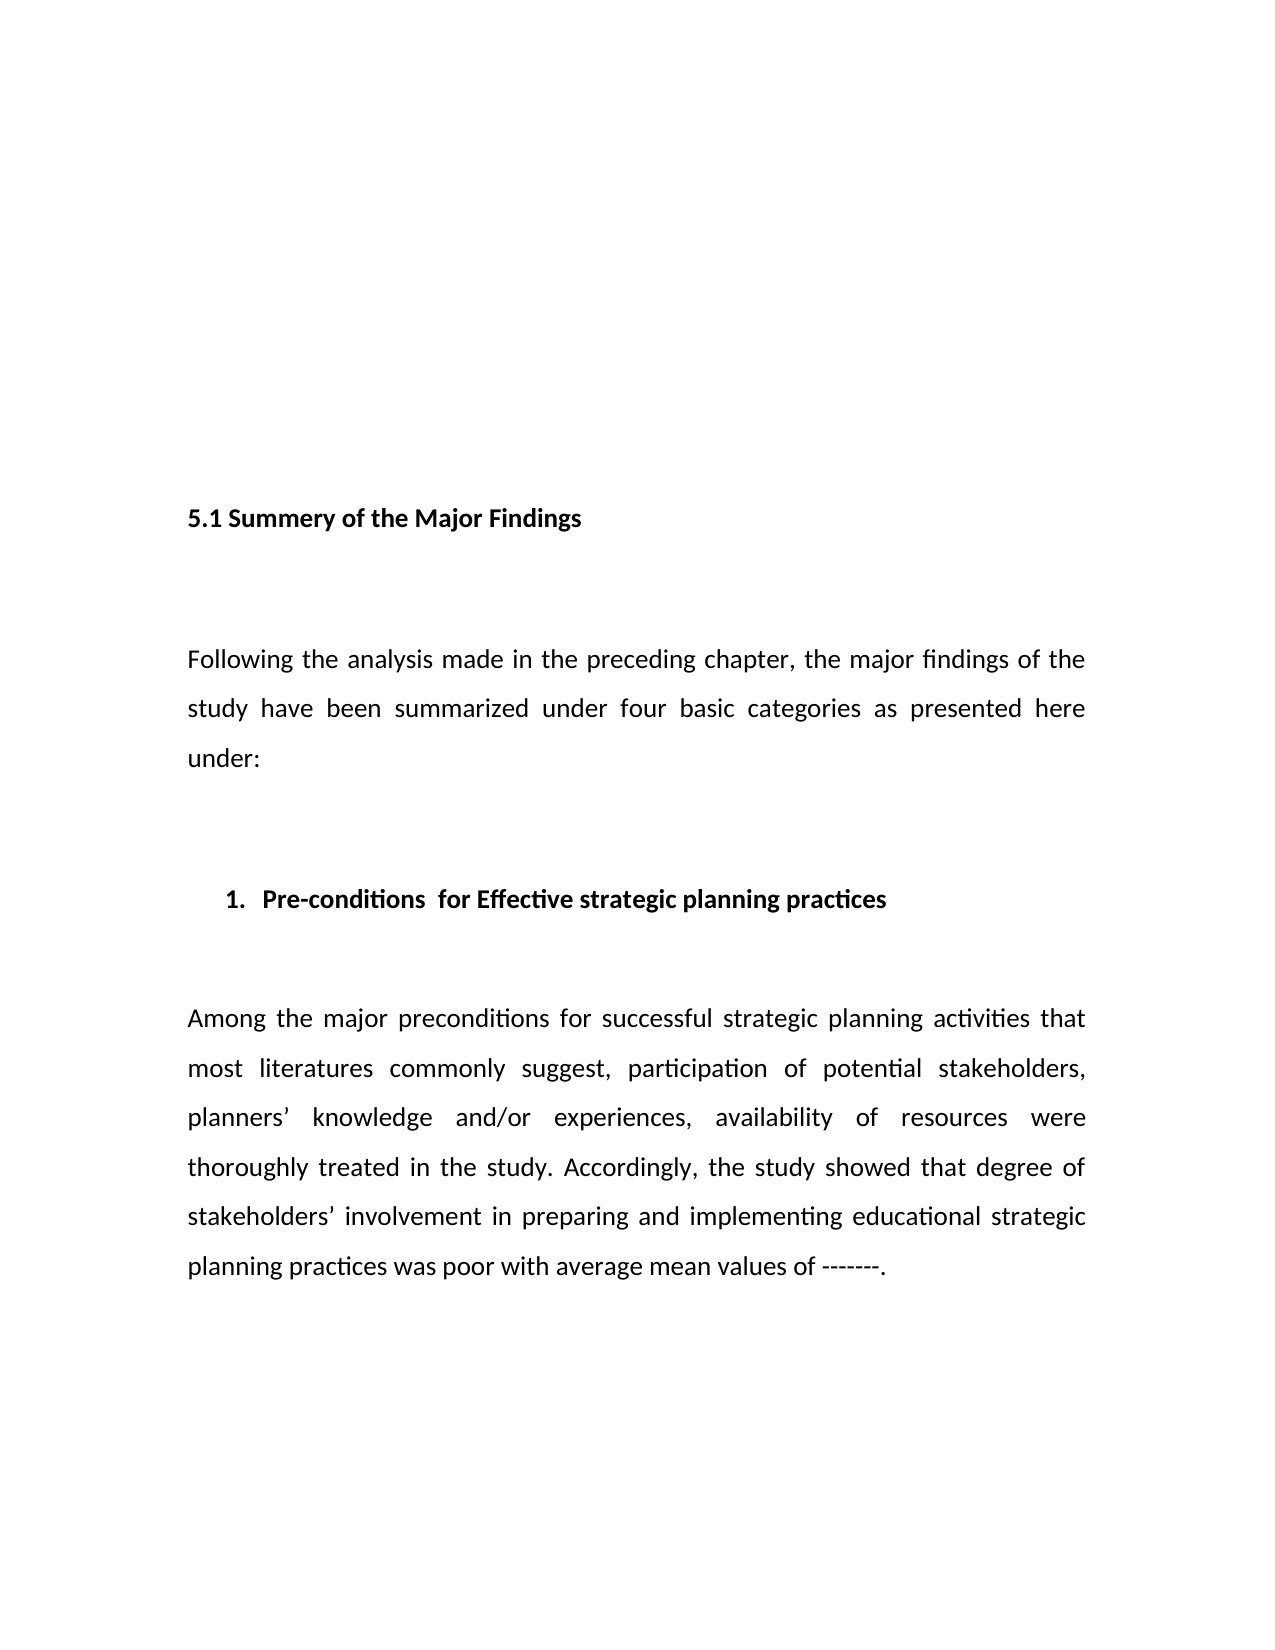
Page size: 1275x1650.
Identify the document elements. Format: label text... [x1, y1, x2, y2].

text Following the analysis made in the preceding chapter, the major findings of the study have been summarized under four basic categories as presented here under: [187, 642, 1087, 774]
list Pre-conditions for Effective strategic planning practices [225, 882, 1087, 915]
text Among the major preconditions for successful strategic planning activities that most literatures commonly suggest, participation of potential stakeholders, planners’ knowledge and/or experiences, availability of resources were thoroughly treated in the study. Accordingly, the study showed that degree of stakeholders’ involvement in preparing and implementing educational strategic planning practices was poor with average mean values of -------. [187, 1002, 1087, 1282]
text 5.1 Summery of the Major Findings [187, 502, 1087, 534]
